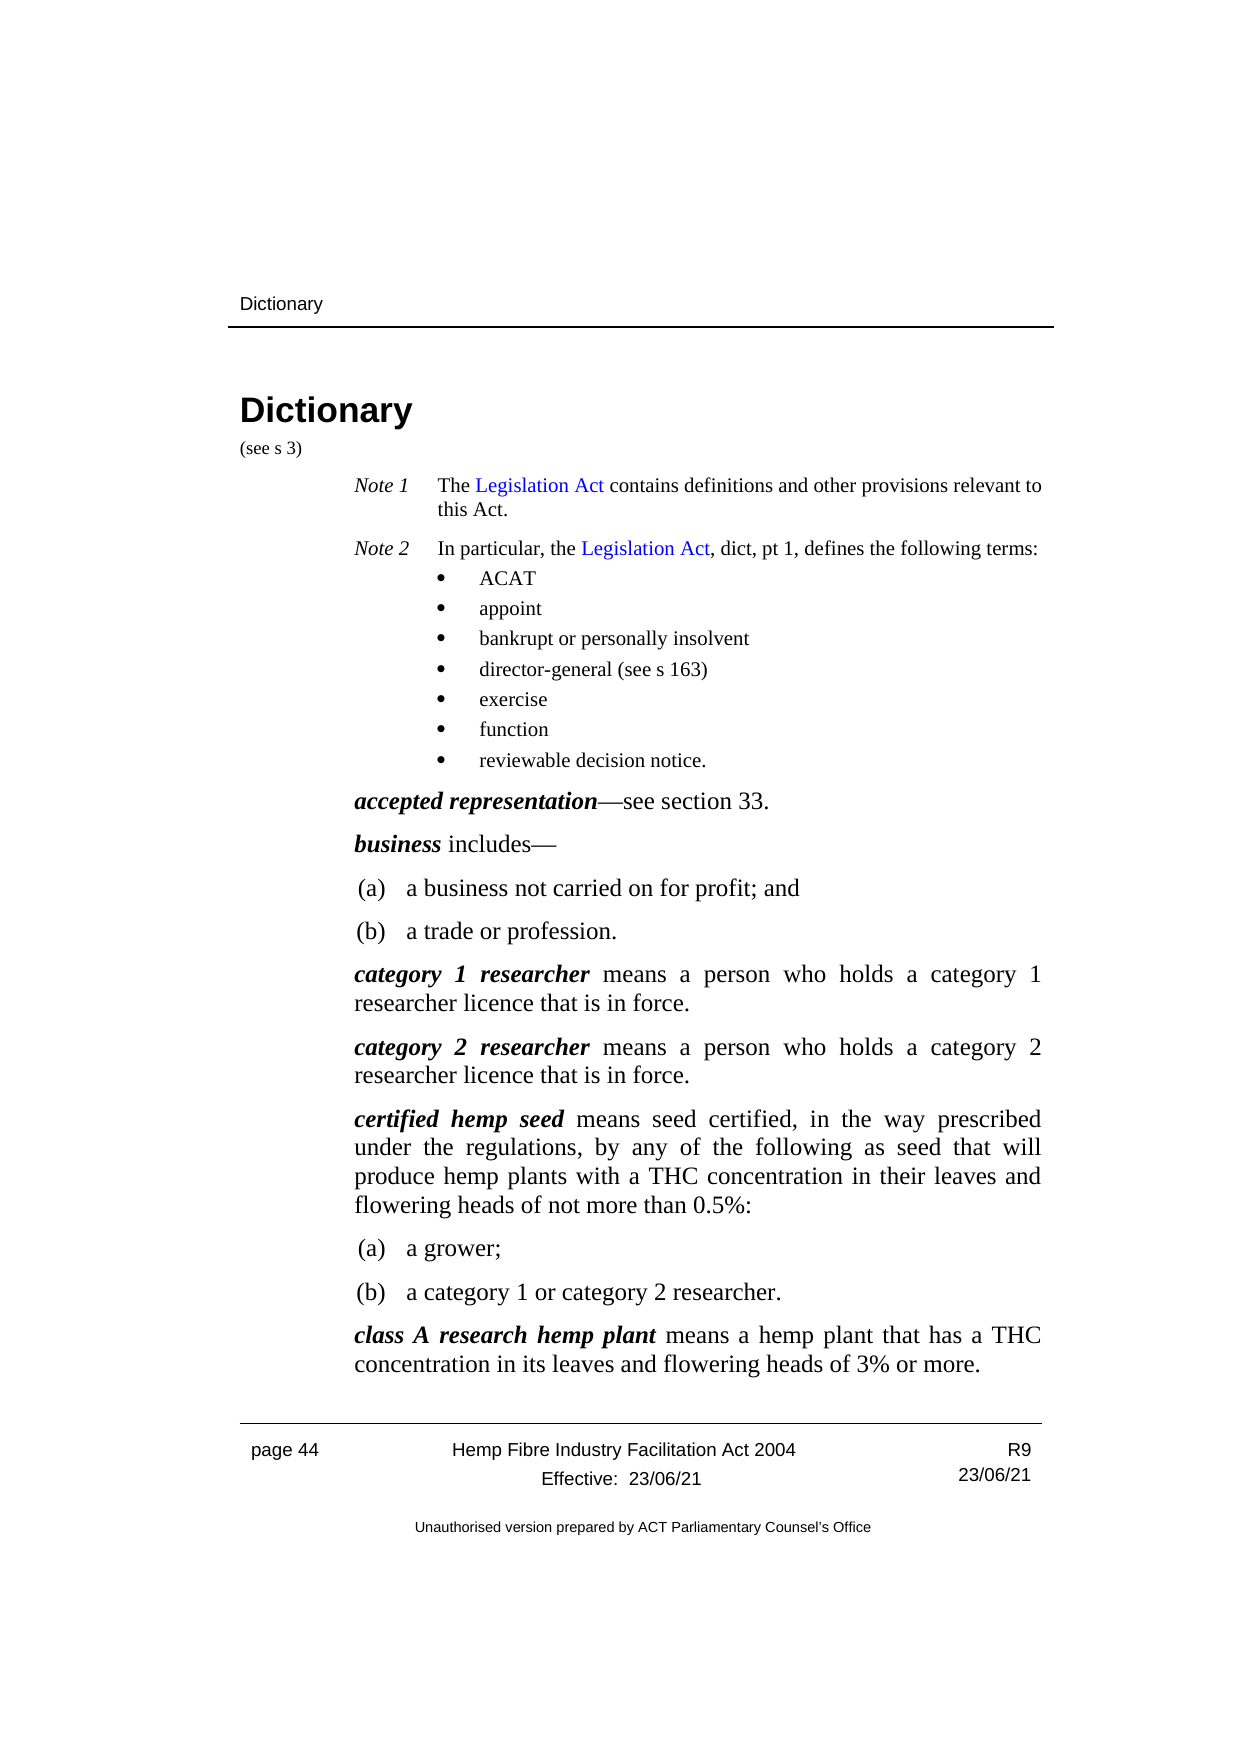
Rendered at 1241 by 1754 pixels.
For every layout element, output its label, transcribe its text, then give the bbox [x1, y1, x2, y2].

text Note 2 In particular, the Legislation Act, dict, pt 1, defines the following terms: [354, 535, 1042, 559]
text  ACAT [437, 566, 1042, 590]
text business includes— [354, 829, 1042, 858]
text (b) a category 1 or category 2 researcher. [239, 1277, 1042, 1305]
text accepted representation—see section 33. [354, 786, 1042, 815]
text  director-general (see s 163) [437, 657, 1042, 681]
subtitle Dictionary [239, 389, 1042, 430]
text (a) a business not carried on for profit; and [239, 873, 1042, 902]
text (see s 3) [239, 437, 1042, 458]
text certified hemp seed means seed certified, in the way prescribed under the regulations, by any of the following as seed that will produce hemp plants with a THC concentration in their leaves and flowering heads of not more than 0.5%: [354, 1104, 1042, 1219]
text category 1 researcher means a person who holds a category 1 researcher licence that is in force. [354, 959, 1042, 1017]
text (a) a grower; [239, 1233, 1042, 1262]
text  exercise [437, 687, 1042, 711]
text  appoint [437, 596, 1042, 620]
text (b) a trade or profession. [239, 916, 1042, 945]
text category 2 researcher means a person who holds a category 2 researcher licence that is in force. [354, 1032, 1042, 1089]
text  bankrupt or personally insolvent [437, 626, 1042, 650]
text  reviewable decision notice. [437, 748, 1042, 772]
text Note 1 The Legislation Act contains definitions and other provisions relevant to this Act. [354, 473, 1042, 521]
text  function [437, 717, 1042, 741]
text class A research hemp plant means a hemp plant that has a THC concentration in its leaves and flowering heads of 3% or more. [354, 1320, 1042, 1377]
